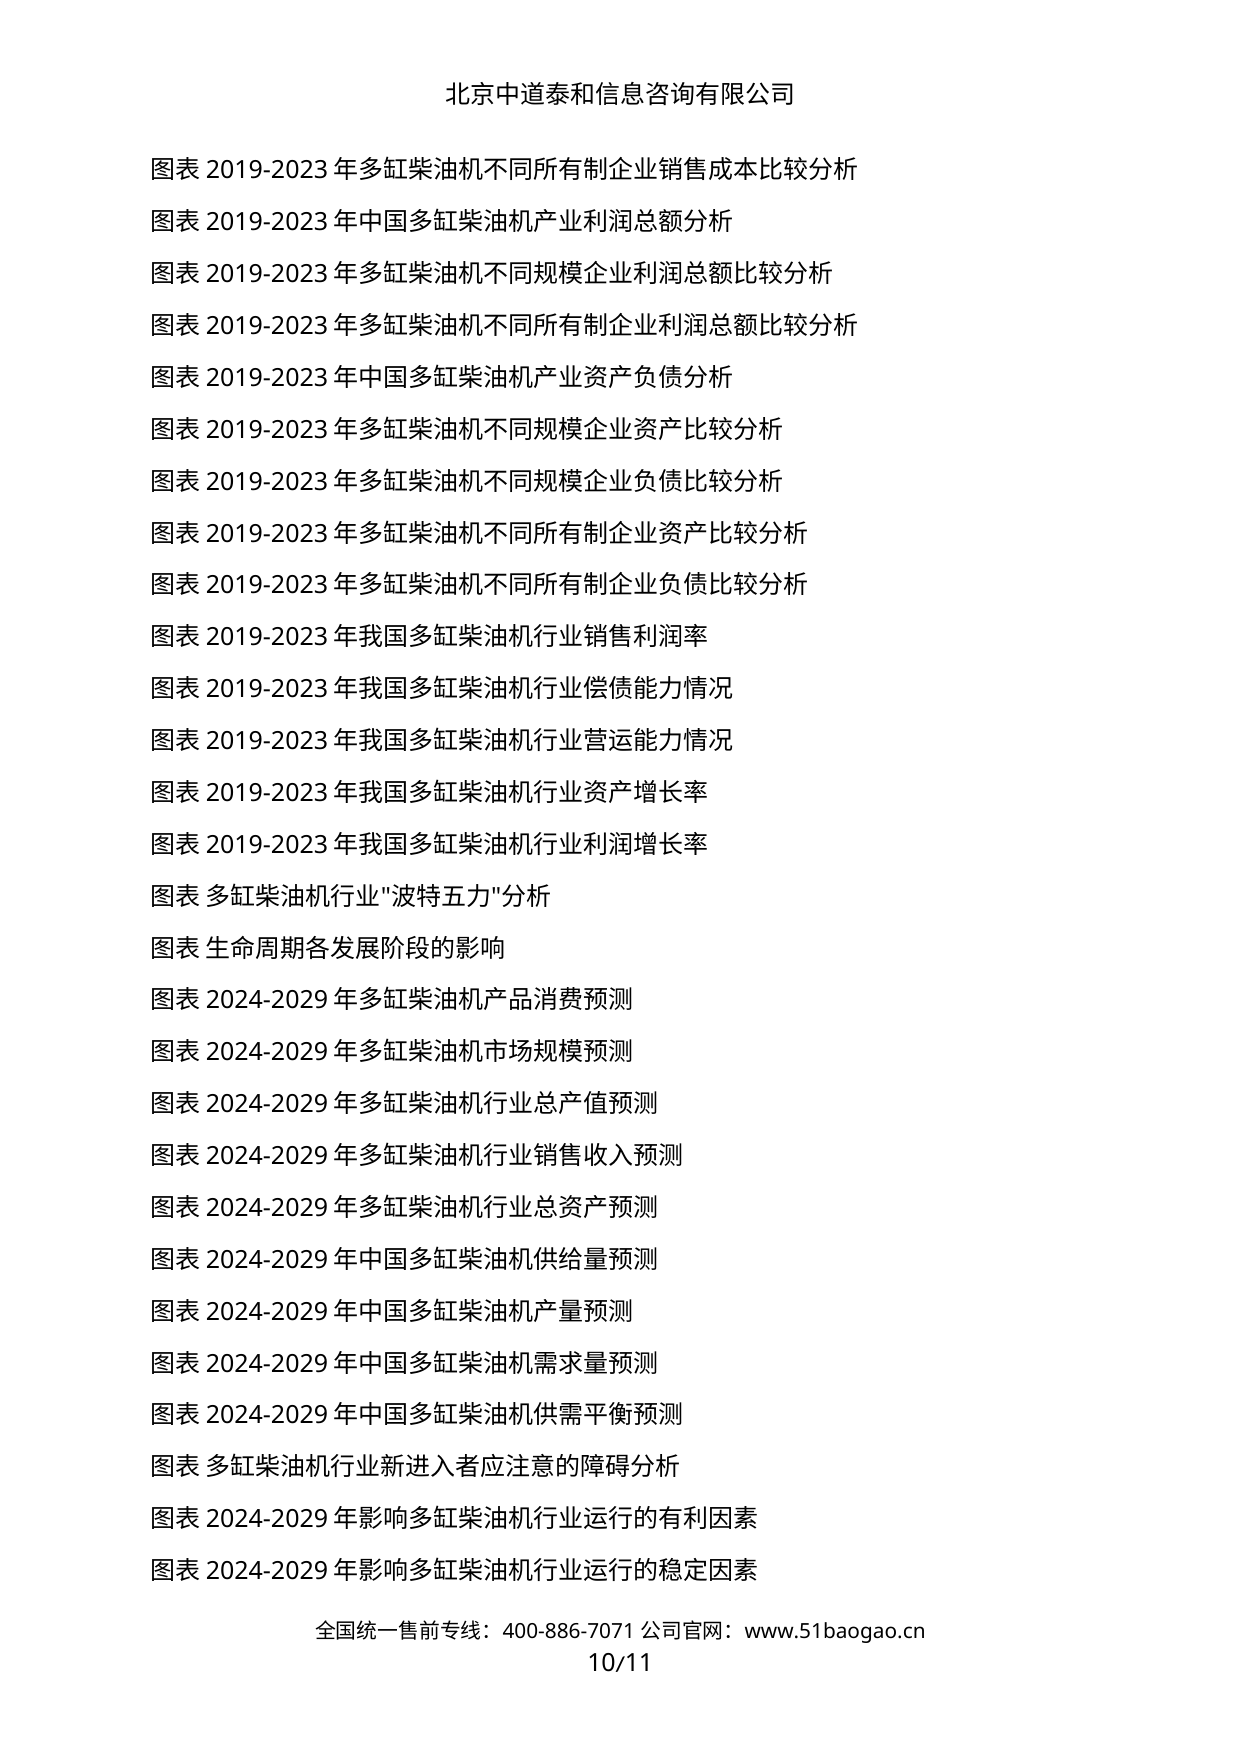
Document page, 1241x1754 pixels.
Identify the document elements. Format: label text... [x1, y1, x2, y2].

text 图表 2019-2023年多缸柴油机不同所有制企业利润总额比较分析 [150, 306, 1090, 342]
text 图表 2019-2023年中国多缸柴油机产业资产负债分析 [150, 357, 1090, 394]
text 图表 2019-2023年多缸柴油机不同所有制企业销售成本比较分析 [150, 150, 1090, 186]
text 图表 2019-2023年中国多缸柴油机产业利润总额分析 [150, 202, 1090, 238]
text 图表 2019-2023年我国多缸柴油机行业利润增长率 [150, 824, 1090, 861]
text 图表 2019-2023年多缸柴油机不同规模企业利润总额比较分析 [150, 254, 1090, 290]
text 图表 2024-2029年多缸柴油机行业总产值预测 [150, 1084, 1090, 1120]
text 图表 2019-2023年我国多缸柴油机行业销售利润率 [150, 617, 1090, 653]
text 图表 2024-2029年多缸柴油机行业销售收入预测 [150, 1136, 1090, 1172]
text 图表 2024-2029年中国多缸柴油机供需平衡预测 [150, 1395, 1090, 1431]
text 图表 2024-2029年中国多缸柴油机供给量预测 [150, 1239, 1090, 1276]
text 图表 2024-2029年多缸柴油机产品消费预测 [150, 980, 1090, 1016]
text 图表 2024-2029年多缸柴油机行业总资产预测 [150, 1187, 1090, 1224]
text 图表 2024-2029年中国多缸柴油机需求量预测 [150, 1343, 1090, 1379]
text 图表 2019-2023年多缸柴油机不同规模企业资产比较分析 [150, 409, 1090, 446]
text 图表 2019-2023年我国多缸柴油机行业营运能力情况 [150, 721, 1090, 757]
text 图表 2019-2023年多缸柴油机不同规模企业负债比较分析 [150, 461, 1090, 497]
text 图表 多缸柴油机行业新进入者应注意的障碍分析 [150, 1447, 1090, 1483]
text 图表 生命周期各发展阶段的影响 [150, 928, 1090, 964]
text 图表 多缸柴油机行业"波特五力"分析 [150, 876, 1090, 912]
text 图表 2024-2029年多缸柴油机市场规模预测 [150, 1032, 1090, 1068]
text 图表 2024-2029年影响多缸柴油机行业运行的稳定因素 [150, 1551, 1090, 1587]
text 图表 2024-2029年影响多缸柴油机行业运行的有利因素 [150, 1499, 1090, 1535]
text 图表 2019-2023年多缸柴油机不同所有制企业负债比较分析 [150, 565, 1090, 601]
text 图表 2024-2029年中国多缸柴油机产量预测 [150, 1291, 1090, 1327]
text 图表 2019-2023年我国多缸柴油机行业偿债能力情况 [150, 669, 1090, 705]
text 图表 2019-2023年我国多缸柴油机行业资产增长率 [150, 772, 1090, 809]
text 图表 2019-2023年多缸柴油机不同所有制企业资产比较分析 [150, 513, 1090, 549]
